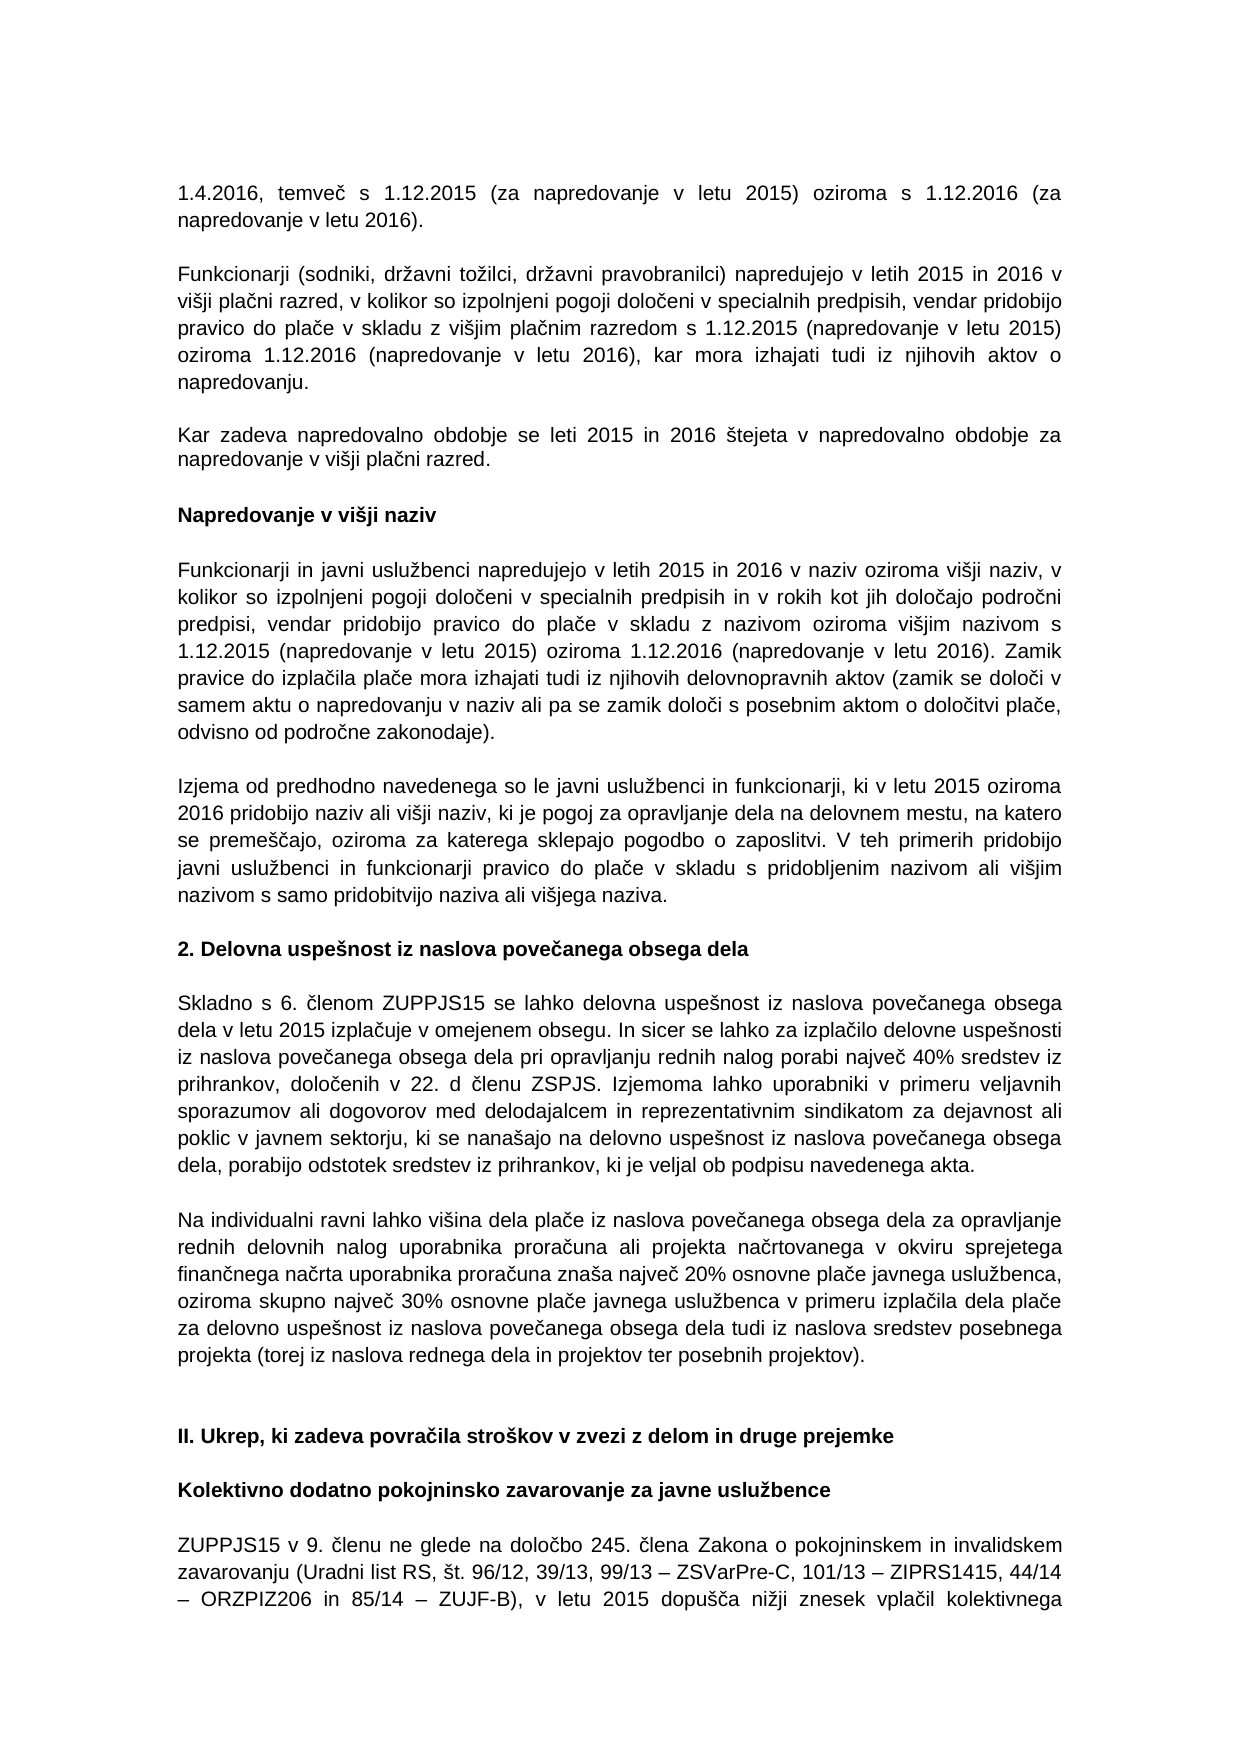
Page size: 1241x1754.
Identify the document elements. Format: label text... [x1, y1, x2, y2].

text Kar zadeva napredovalno obdobje se leti 2016 štejeta v napredovalno obdobje za napredovanje v višji plačni razred. [177, 423, 1063, 471]
text Funkcionarji in javni uslužbenci napredujejo v letih 2016 v naziv oziroma višji naziv, v kolikor so izpolnjeni pogoji določeni v specialnih predpisih in v rokih kot jih določajo področni predpisi, vendar pridobijo pravico do plače v skladu z nazivom oziroma višjim nazivom s 1.12.2015 (napredovanje v letu 2015) oziroma 1.12.2016 (napredovanje v letu 2016). Zamik pravice do izplačila plače mora izhajati tudi iz njihovih delovnopravnih aktov (zamik se določi v samem aktu o napredovanju v naziv ali pa se zamik določi s posebnim aktom o določitvi plače, odvisno od področne zakonodaje). [177, 554, 1063, 744]
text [177, 177, 1063, 231]
text II. Ukrep, ki zadeva povračila stroškov v zvezi z delom in druge prejemke [177, 1421, 1063, 1448]
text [177, 1529, 1063, 1611]
text Na individualni ravni lahko višina dela plače iz naslova povečanega obsega dela za opravljanje rednih delovnih nalog uporabnika proračuna ali projekta načrtovanega v okviru sprejetega finančnega načrta uporabnika proračuna znaša največ 20% osnovne plače javnega uslužbenca, oziroma skupno največ 30% osnovne plače javnega uslužbenca v primeru izplačila dela plače za delovno uspešnost iz naslova povečanega obsega dela tudi iz naslova sredstev posebnega projekta (torej iz naslova rednega dela in projektov ter posebnih projektov). [177, 1204, 1063, 1367]
text Funkcionarji (sodniki, državni tožilci, državni pravobranilci) napredujejo v letih 2016 v višji plačni razred, v kolikor so izpolnjeni pogoji določeni v specialnih predpisih, vendar pridobijo pravico do plače v skladu z višjim plačnim razredom s 1.12.2015 (napredovanje v letu 2015) oziroma 1.12.2016 (napredovanje v letu 2016), kar mora izhajati tudi iz njihovih aktov o napredovanju. [177, 258, 1063, 394]
text Skladno s 6. členom ZUPPJS15 se lahko delovna uspešnost iz naslova povečanega obsega dela v letu 2015 izplačuje v omejenem obsegu. In sicer se lahko za izplačilo delovne uspešnosti iz naslova povečanega obsega dela pri opravljanju rednih nalog porabi največ 40% sredstev iz prihrankov, določenih v 22. d členu ZSPJS. Izjemoma lahko uporabniki v primeru veljavnih sporazumov ali dogovorov med delodajalcem in reprezentativnim sindikatom za dejavnost ali poklic v javnem sektorju, ki se nanašajo na delovno uspešnost iz naslova povečanega obsega dela, porabijo odstotek sredstev iz prihrankov, ki je veljal ob podpisu navedenega akta. [177, 988, 1063, 1177]
text Kolektivno dodatno pokojninsko zavarovanje za javne uslužbence [177, 1475, 1063, 1502]
text Izjema od predhodno navedenega so le javni uslužbenci in funkcionarji, ki v letu 2015 oziroma 2016 pridobijo naziv ali višji naziv, ki je pogoj za opravljanje dela na delovnem mestu, na katero se premeščajo, oziroma za katerega sklepajo pogodbo o zaposlitvi. V teh primerih pridobijo javni uslužbenci in funkcionarji pravico do plače v skladu s pridobljenim nazivom ali višjim nazivom s samo pridobitvijo naziva ali višjega naziva. [177, 771, 1063, 906]
text Napredovanje v višji naziv [177, 500, 1063, 527]
text 2. Delovna uspešnost iz naslova povečanega obsega dela [177, 933, 1063, 961]
